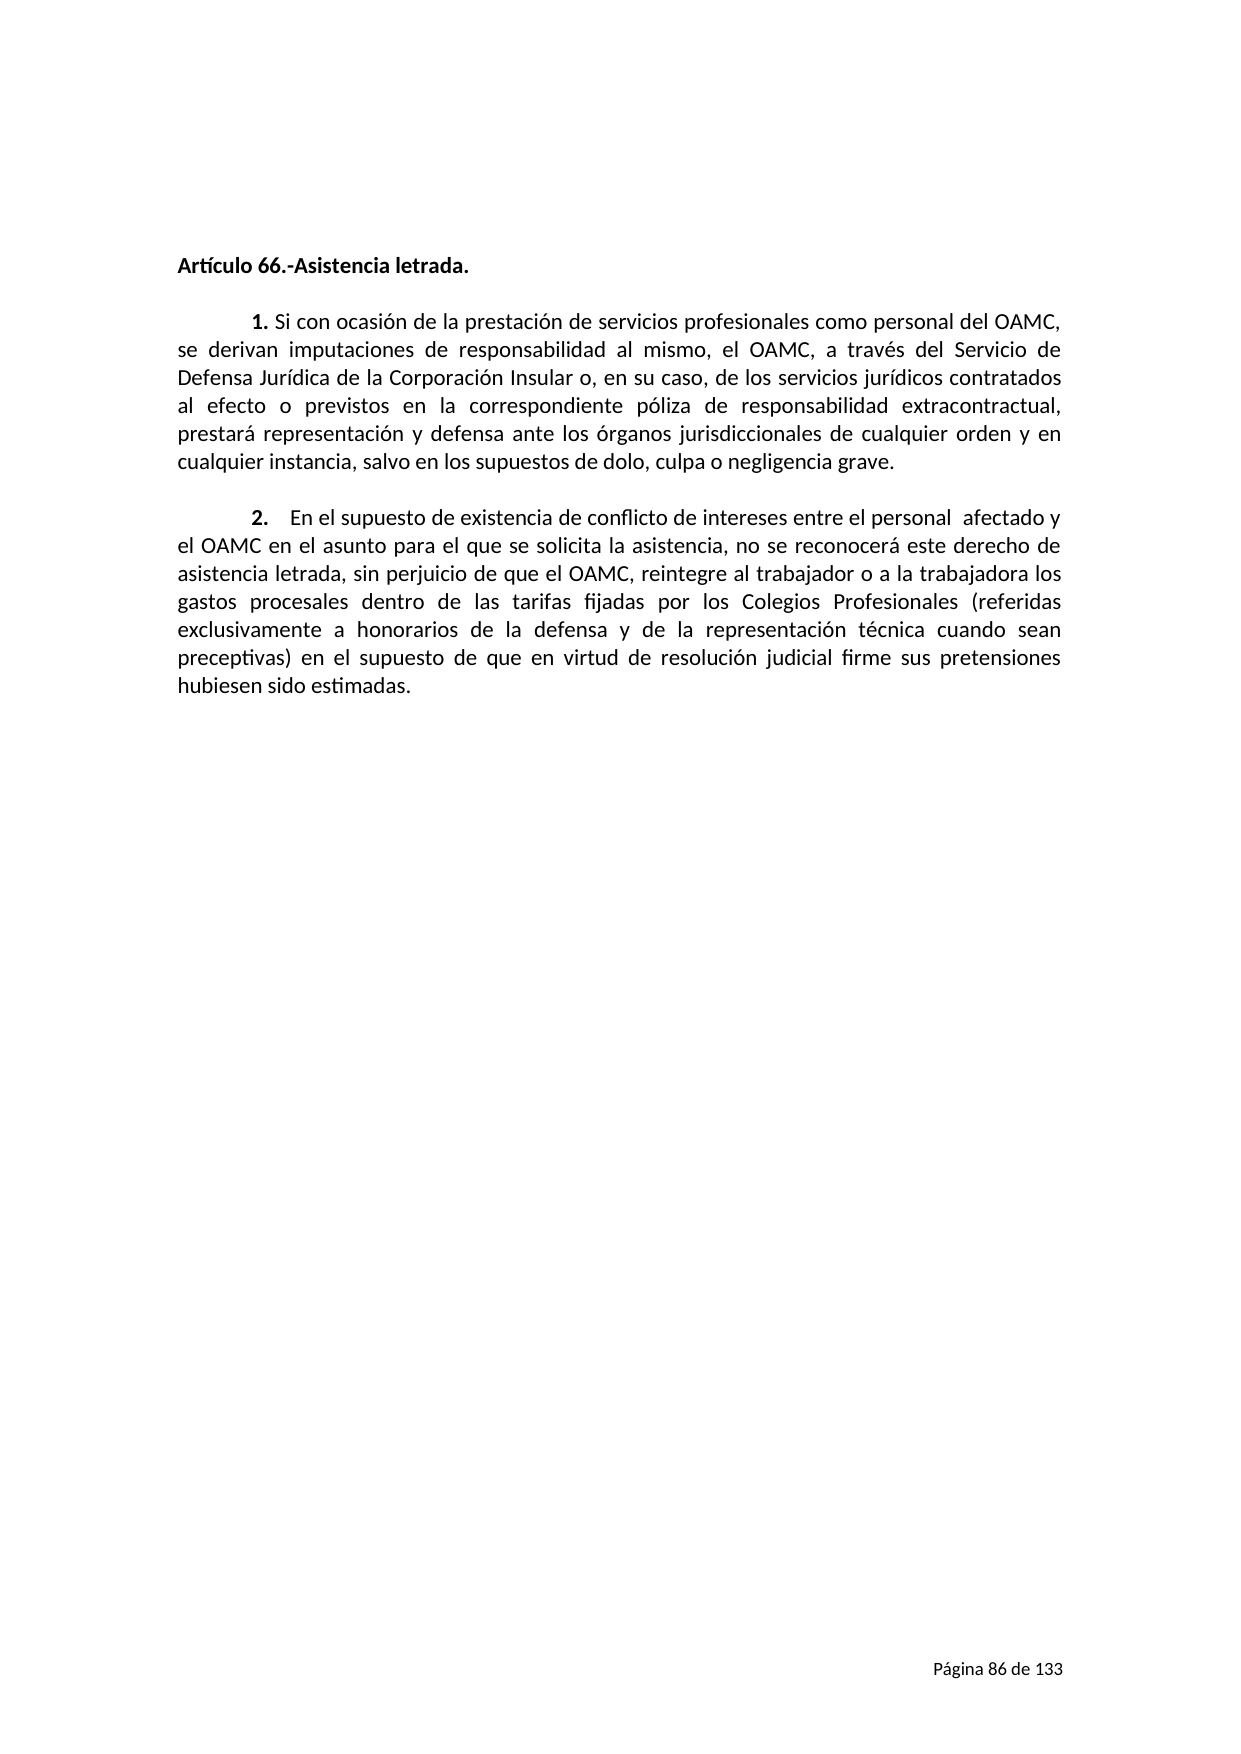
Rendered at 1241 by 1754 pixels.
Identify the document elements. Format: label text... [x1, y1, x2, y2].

text 2. En el supuesto de existencia de conflicto de intereses entre el personal afectado y el OAMC en el asunto para el que se solicita la asistencia, no se reconocerá este derecho de asistencia letrada, sin perjuicio de que el OAMC, reintegre al trabajador o a la trabajadora los gastos procesales dentro de las tarifas fijadas por los Colegios Profesionales (referidas exclusivamente a honorarios de la defensa y de la representación técnica cuando sean preceptivas) en el supuesto de que en virtud de resolución judicial firme sus pretensiones hubiesen sido estimadas. [177, 503, 1063, 699]
text 1. Si con ocasión de la prestación de servicios profesionales como personal del OAMC, se derivan imputaciones de responsabilidad al mismo, el OAMC, a través del Servicio de Defensa Jurídica de la Corporación Insular o, en su caso, de los servicios jurídicos contratados al efecto o previstos en la correspondiente póliza de responsabilidad extracontractual, prestará representación y defensa ante los órganos jurisdiccionales de cualquier orden y en cualquier instancia, salvo en los supuestos de dolo, culpa o negligencia grave. [177, 307, 1063, 475]
subtitle Artículo 66.-Asistencia letrada. [177, 251, 1063, 279]
